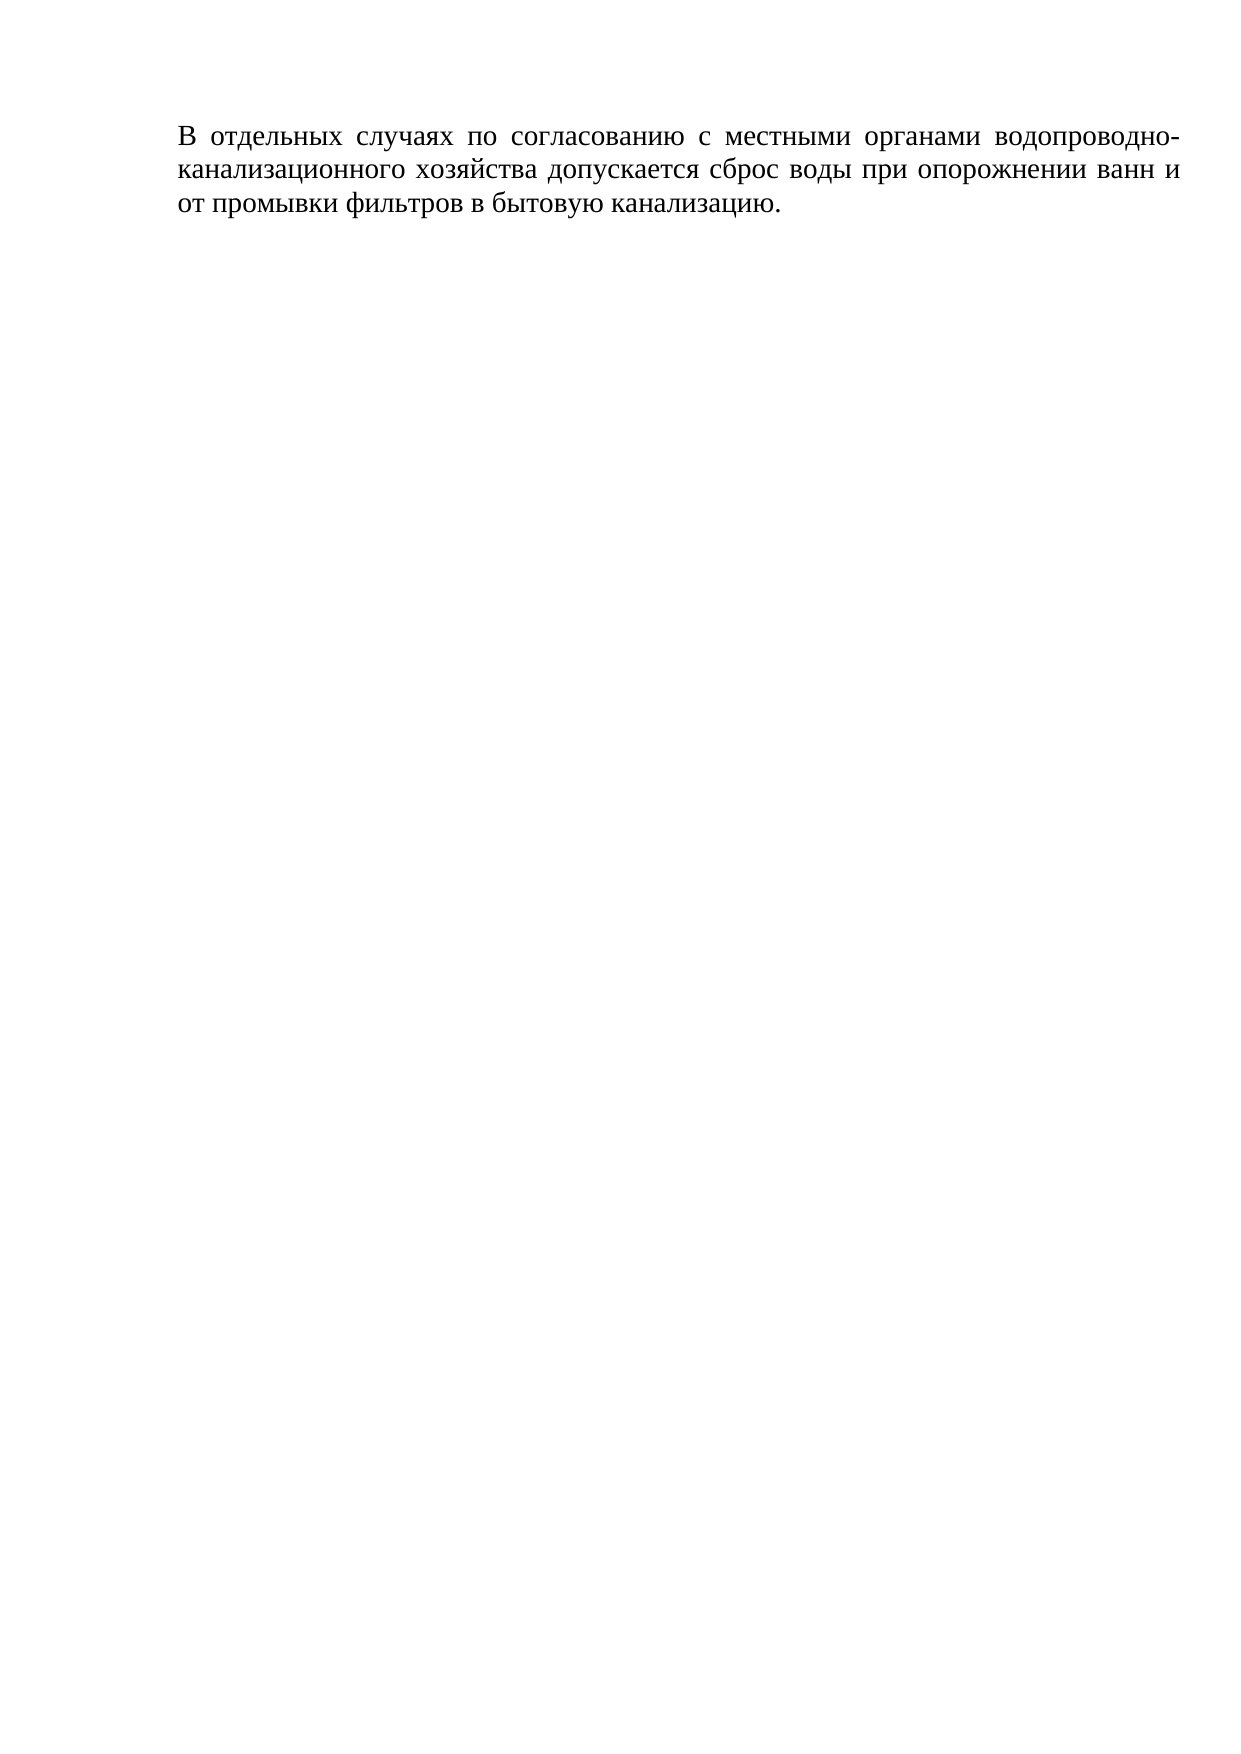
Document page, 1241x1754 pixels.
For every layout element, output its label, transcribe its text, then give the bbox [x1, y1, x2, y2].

text В отдельных случаях по согласованию с местными органами водопроводно- канализационного хозяйства допускается сброс воды при опорожнении ванн и от промывки фильтров в бытовую канализацию. [177, 118, 1181, 219]
